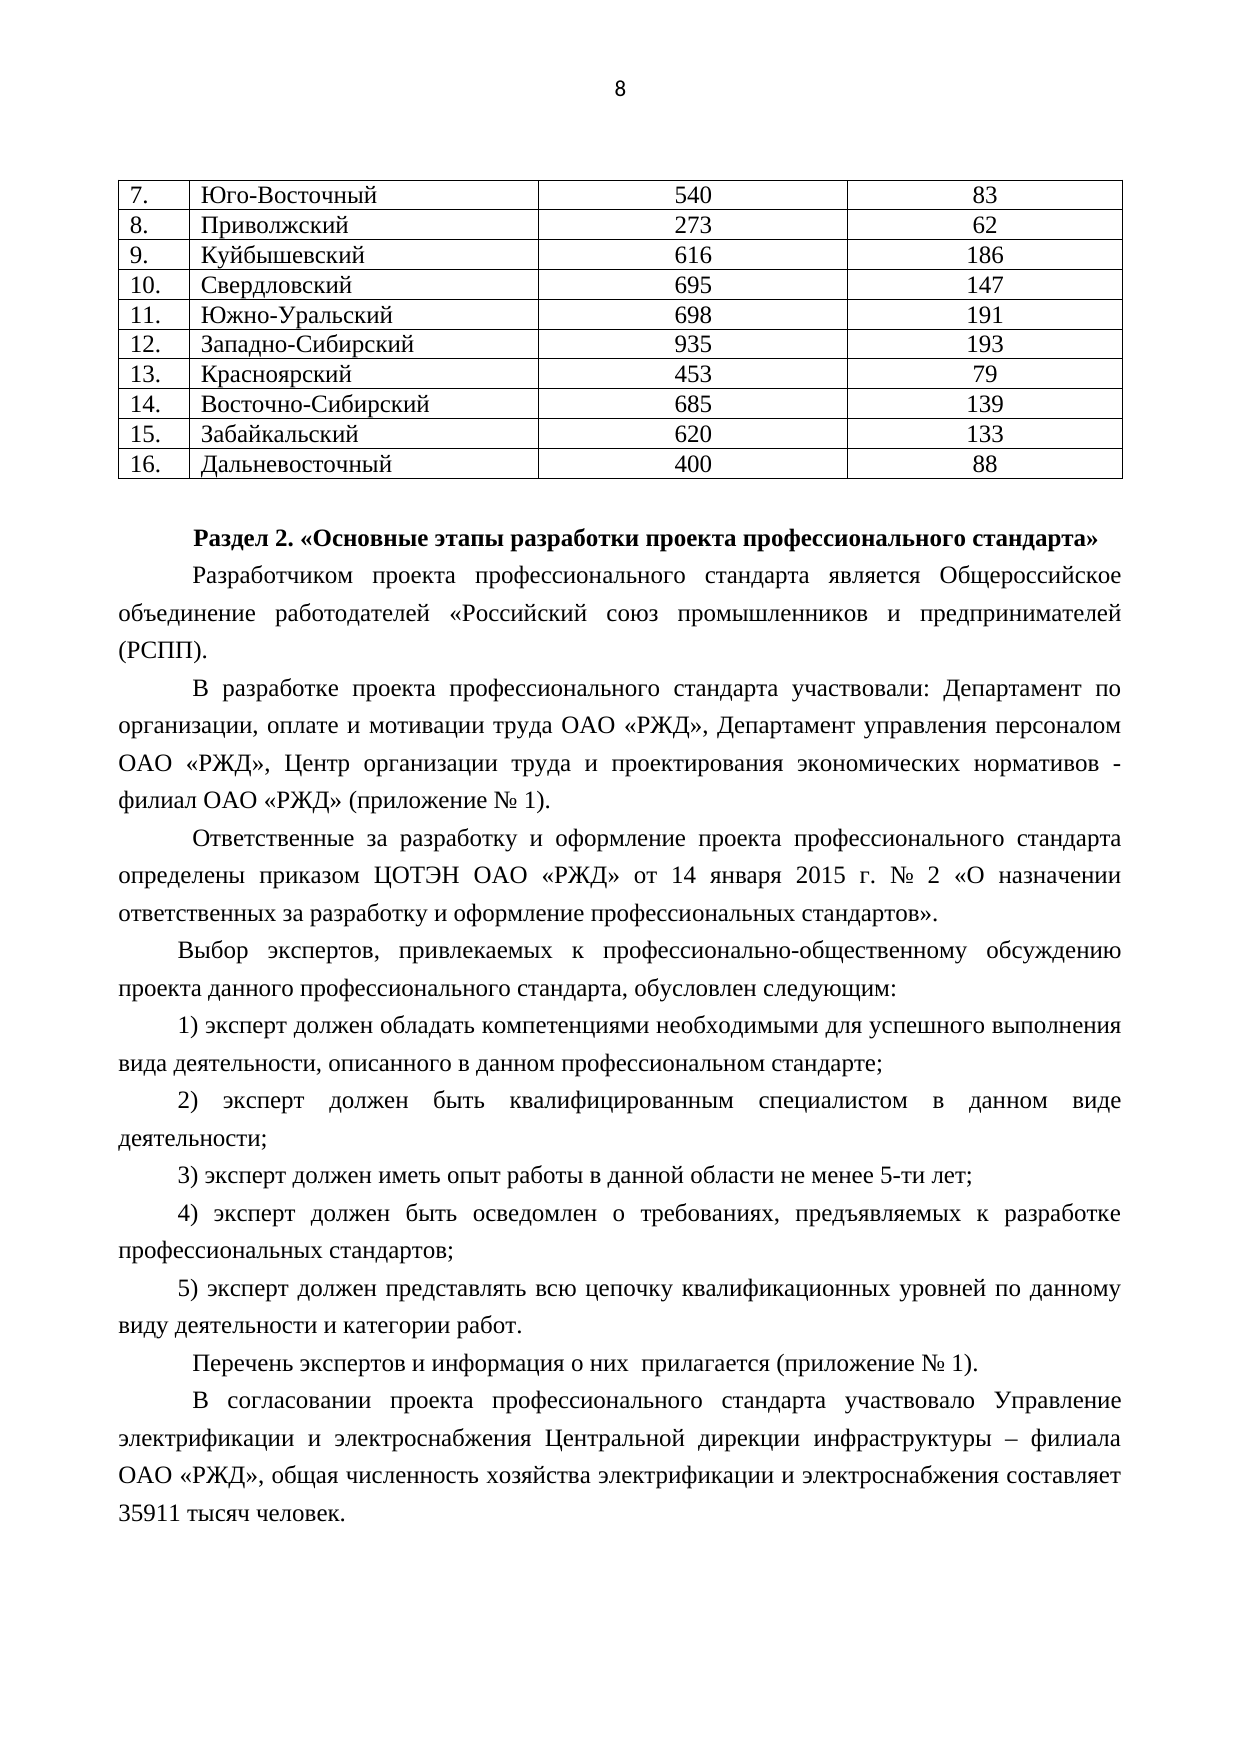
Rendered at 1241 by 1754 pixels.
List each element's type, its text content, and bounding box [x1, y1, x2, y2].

table_cell 15. [119, 419, 189, 448]
table_cell 695 [539, 270, 847, 299]
text 3) эксперт должен иметь опыт работы в данной области не менее 5-ти лет; [118, 1153, 1122, 1191]
table_cell 83 [848, 181, 1122, 209]
table_cell 79 [848, 359, 1122, 388]
table_cell 11. [119, 300, 189, 328]
table_cell Юго-Восточный [190, 181, 538, 209]
table_cell 540 [539, 181, 847, 209]
table_cell 453 [539, 359, 847, 388]
text 5) эксперт должен представлять всю цепочку квалификационных уровней по данному виду деятельности и категории работ. [118, 1266, 1122, 1341]
table_cell Свердловский [190, 270, 538, 299]
text В согласовании проекта профессионального стандарта участвовало Управление электрификации и электроснабжения Центральной дирекции инфраструктуры – филиала ОАО «РЖД», общая численность хозяйства электрификации и электроснабжения составляет 35911 тысяч человек. [118, 1378, 1122, 1528]
table_cell 133 [848, 419, 1122, 448]
table_cell 9. [119, 240, 189, 269]
table_cell 620 [539, 419, 847, 448]
table_cell 191 [848, 300, 1122, 328]
table_cell 935 [539, 330, 847, 358]
text Раздел 2. «Основные этапы разработки проекта профессионального стандарта» [118, 516, 1122, 553]
text Разработчиком проекта профессионального стандарта является Общероссийское объединение работодателей «Российский союз промышленников и предпринимателей (РСПП). [118, 553, 1122, 666]
table_cell 273 [539, 210, 847, 239]
table_cell 616 [539, 240, 847, 269]
text Выбор экспертов, привлекаемых к профессионально-общественному обсуждению проекта данного профессионального стандарта, обусловлен следующим: [118, 928, 1122, 1003]
table_cell 12. [119, 330, 189, 358]
table_cell 139 [848, 389, 1122, 418]
table_cell 186 [848, 240, 1122, 269]
table_cell 10. [119, 270, 189, 299]
table_cell 62 [848, 210, 1122, 239]
text Перечень экспертов и информация о них прилагается (приложение № 1). [118, 1341, 1122, 1378]
table_cell Приволжский [190, 210, 538, 239]
table_cell 400 [539, 449, 847, 477]
table_cell 8. [119, 210, 189, 239]
text 2) эксперт должен быть квалифицированным специалистом в данном виде деятельности; [118, 1078, 1122, 1153]
table_cell 16. [119, 449, 189, 477]
table_cell 88 [848, 449, 1122, 477]
table_cell Красноярский [190, 359, 538, 388]
table_cell Западно-Сибирский [190, 330, 538, 358]
text Ответственные за разработку и оформление проекта профессионального стандарта определены приказом ЦОТЭН ОАО «РЖД» от 14 января 2015 г. № 2 «О назначении ответственных за разработку и оформление профессиональных стандартов». [118, 816, 1122, 928]
table_cell Дальневосточный [190, 449, 538, 477]
table_cell 698 [539, 300, 847, 328]
table_cell Южно-Уральский [190, 300, 538, 328]
table_cell 7. [119, 181, 189, 209]
table_cell 193 [848, 330, 1122, 358]
table_cell Забайкальский [190, 419, 538, 448]
table_cell Куйбышевский [190, 240, 538, 269]
table_cell 147 [848, 270, 1122, 299]
text 4) эксперт должен быть осведомлен о требованиях, предъявляемых к разработке профессиональных стандартов; [118, 1191, 1122, 1266]
table_cell 14. [119, 389, 189, 418]
table_cell 685 [539, 389, 847, 418]
text В разработке проекта профессионального стандарта участвовали: Департамент по организации, оплате и мотивации труда ОАО «РЖД», Департамент управления персоналом ОАО «РЖД», Центр организации труда и проектирования экономических нормативов - филиал ОАО «РЖД» (приложение № 1). [118, 666, 1122, 816]
text 1) эксперт должен обладать компетенциями необходимыми для успешного выполнения вида деятельности, описанного в данном профессиональном стандарте; [118, 1003, 1122, 1078]
table_cell 13. [119, 359, 189, 388]
table_cell Восточно-Сибирский [190, 389, 538, 418]
